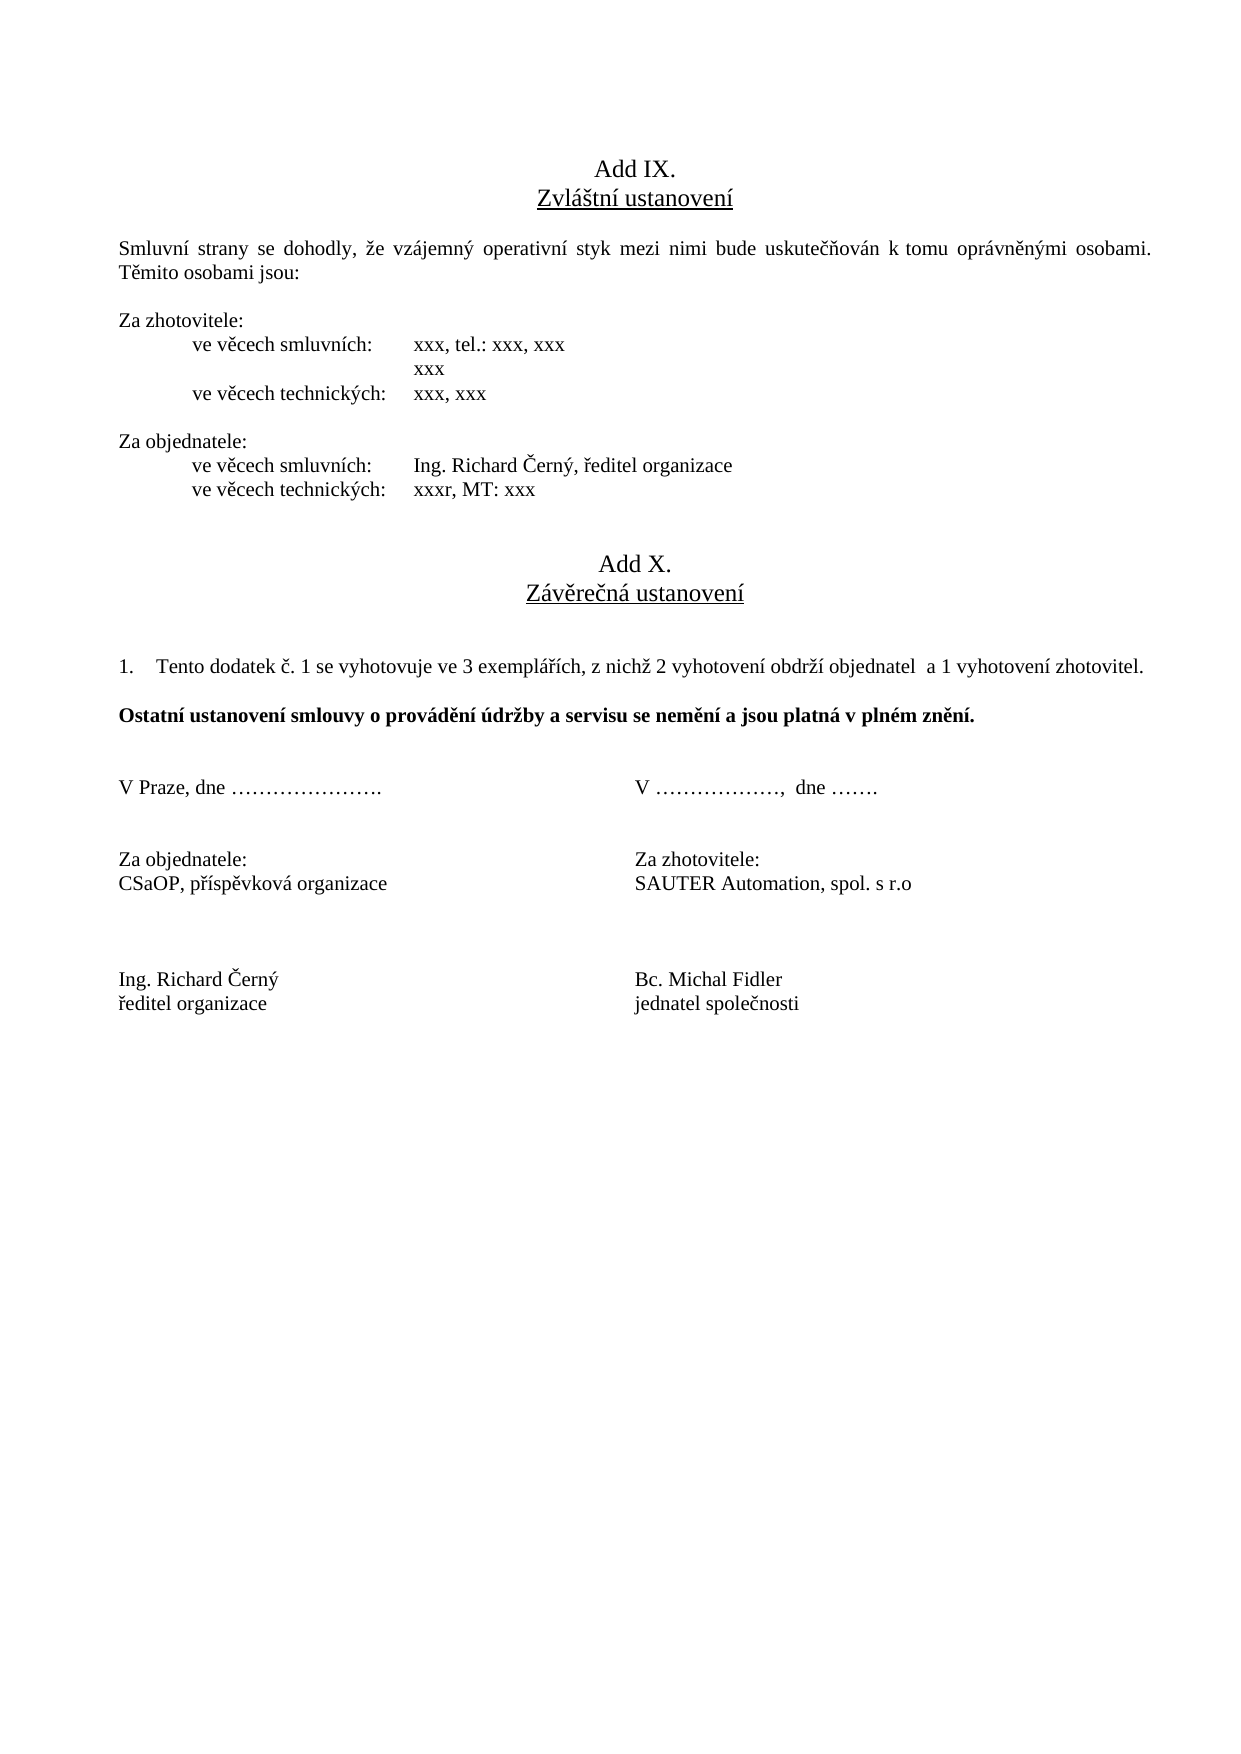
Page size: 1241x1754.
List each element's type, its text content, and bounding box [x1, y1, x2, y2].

list ředitel organizace jednatel společnosti [118, 991, 1152, 1015]
text Ostatní ustanovení smlouvy o provádění údržby a servisu se nemění a jsou platná v plném znění. [118, 703, 1152, 727]
subtitle Add IX. [118, 154, 1152, 183]
list Za objednatele: Za zhotovitele: [118, 847, 1152, 871]
text Za zhotovitele: [118, 308, 1152, 332]
text ve věcech technických: xxx, xxx [118, 380, 1152, 404]
text Smluvní strany se dohodly, že vzájemný operativní styk mezi nimi bude uskutečňován k tomu oprávněnými osobami. Těmito osobami jsou: [118, 236, 1152, 284]
text xxx [118, 356, 1152, 380]
list V Praze, dne …………………. V ………………, dne ……. [118, 775, 1152, 799]
text ve věcech smluvních: Ing. Richard Černý, ředitel organizace [192, 453, 1152, 477]
text Za objednatele: [118, 428, 1152, 453]
text ve věcech technických: xxxr, MT: xxx [192, 477, 1152, 501]
subtitle Závěrečná ustanovení [118, 578, 1152, 606]
subtitle Add X. [118, 549, 1152, 578]
text ve věcech smluvních: xxx, tel.: xxx, xxx [118, 332, 1152, 356]
subtitle Zvláštní ustanovení [118, 183, 1152, 212]
list Ing. Richard Černý Bc. Michal Fidler [118, 967, 1152, 991]
list Tento dodatek č. 1 se vyhotovuje ve 3 exemplářích, z nichž 2 vyhotovení obdrží objednatel a 1 vyhotovení zhotovitel. [118, 654, 1152, 678]
list CSaOP, příspěvková organizace SAUTER Automation, spol. s r.o [118, 871, 1152, 895]
